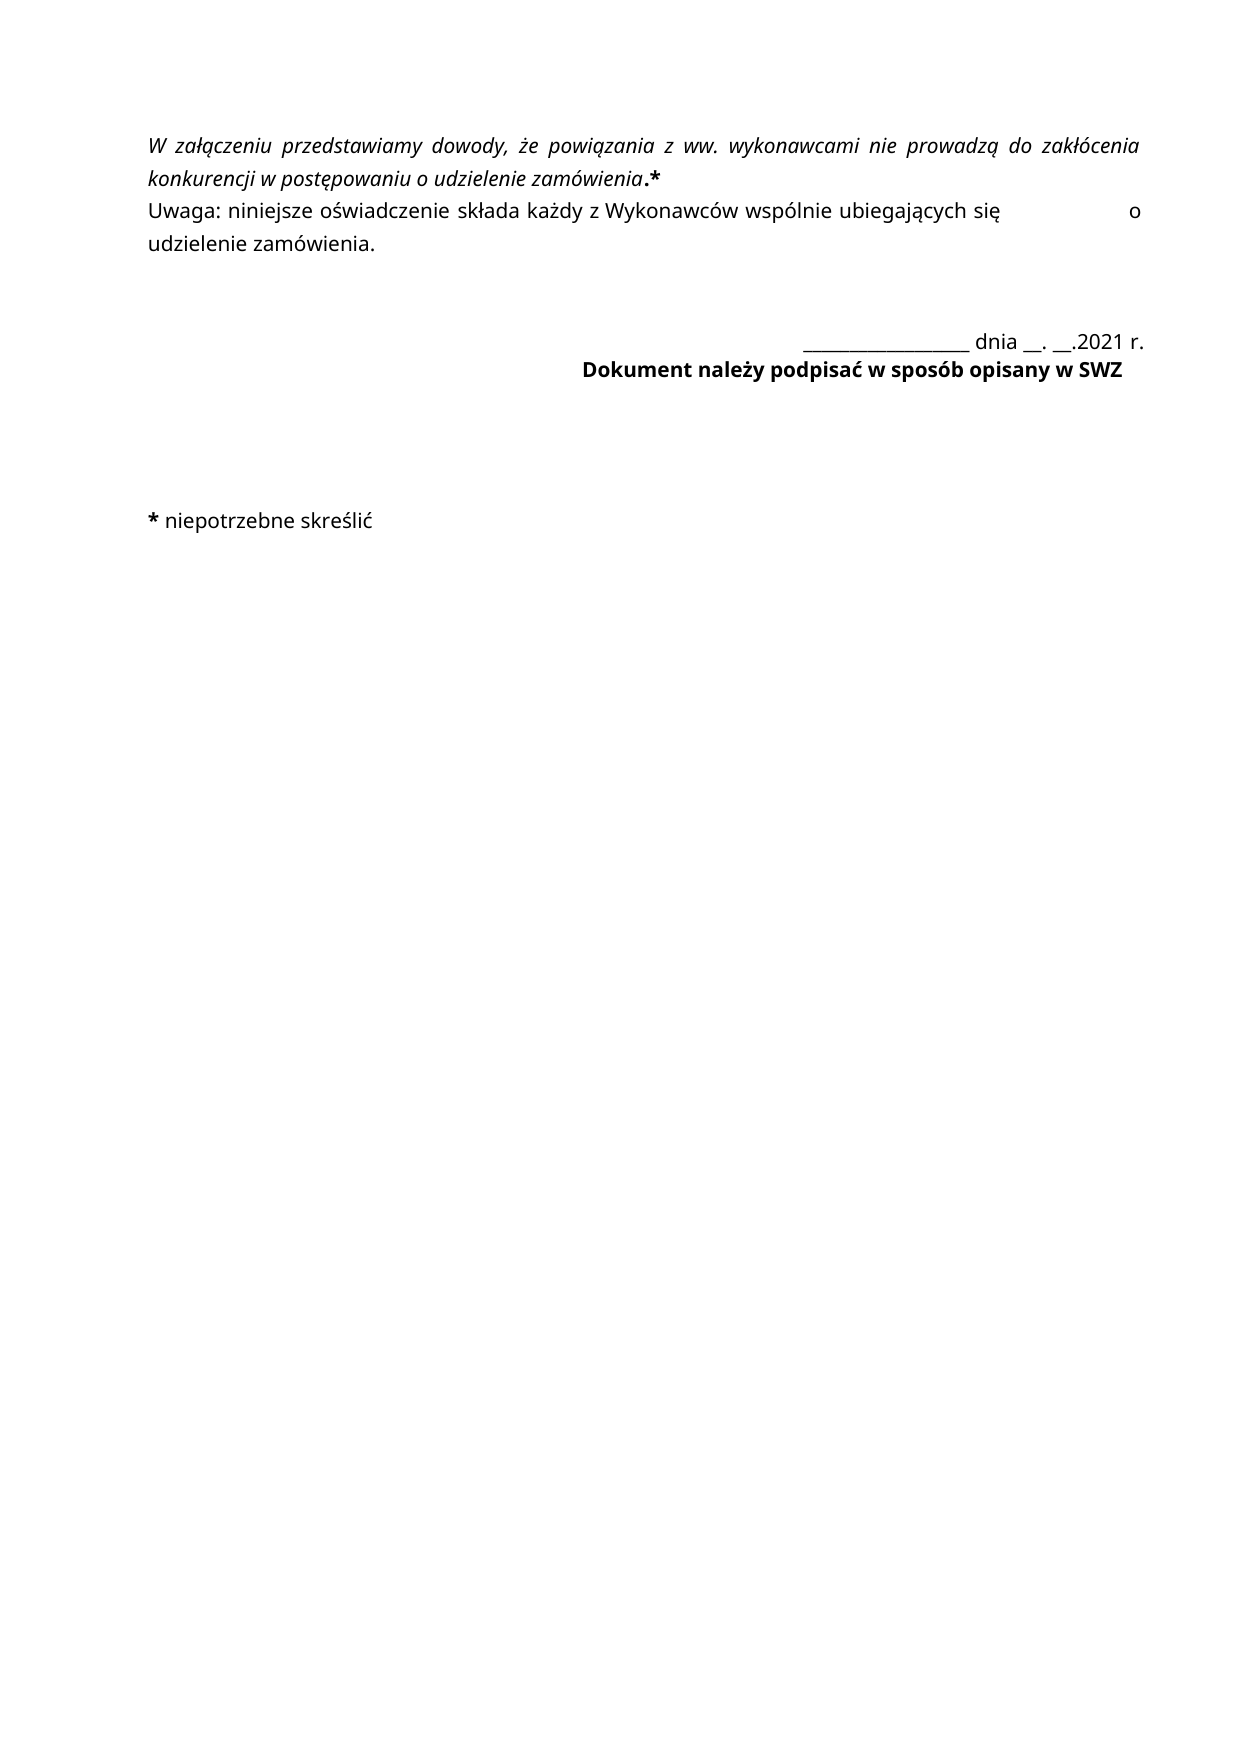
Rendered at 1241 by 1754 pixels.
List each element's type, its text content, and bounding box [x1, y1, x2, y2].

text Uwaga: niniejsze oświadczenie składa każdy z Wykonawców wspólnie ubiegających się o udzielenie zamówienia. [148, 196, 1144, 257]
text * niepotrzebne skreślić [148, 506, 1144, 535]
text W załączeniu przedstawiamy dowody, że powiązania z ww. wykonawcami nie prowadzą do zakłócenia konkurencji w postępowaniu o udzielenie zamówienia.* [148, 131, 1144, 192]
text Dokument należy podpisać w sposób opisany w SWZ [443, 355, 1188, 384]
text __________________ dnia __. __.2021 r. [148, 327, 1144, 355]
